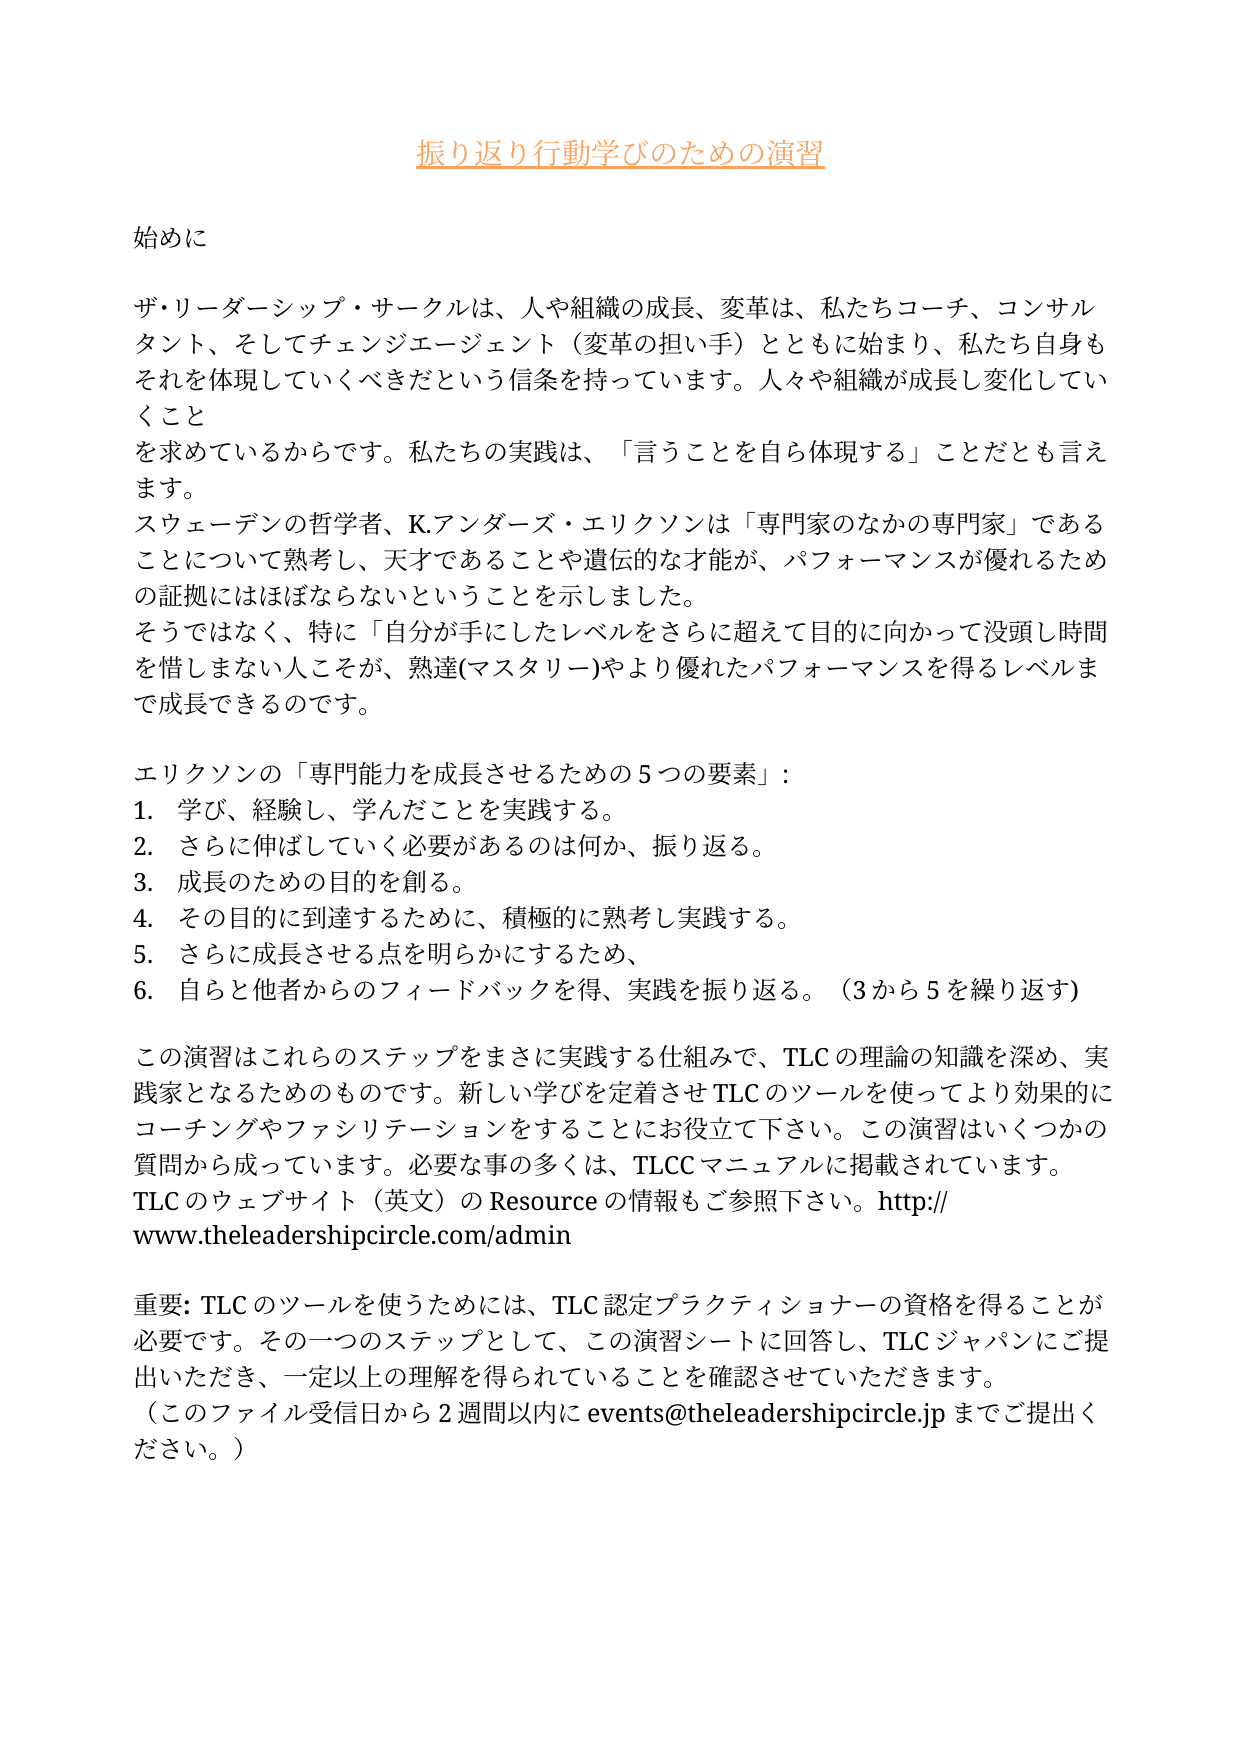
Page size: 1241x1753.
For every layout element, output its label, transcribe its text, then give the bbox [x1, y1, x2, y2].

list 自らと他者からのフィードバックを得、実践を振り返る。（3から5を繰り返す) [133, 971, 1117, 1007]
list さらに伸ばしていく必要があるのは何か、振り返る。 [133, 827, 1117, 863]
text を求めているからです。私たちの実践は、「言うことを自ら体現する」ことだとも言えます。 [133, 433, 1117, 505]
text エリクソンの「専門能力を成長させるための5つの要素」: [133, 754, 1117, 791]
text そうではなく、特に「自分が手にしたレベルをさらに超えて目的に向かって没頭し時間を惜しまない人こそが、熟達(マスタリー)やより優れたパフォーマンスを得るレベルまで成長できるのです。 [133, 613, 1117, 721]
text スウェーデンの哲学者、K.アンダーズ・エリクソンは「専門家のなかの専門家」であることについて熟考し、天才であることや遺伝的な才能が、パフォーマンスが優れるための証拠にはほぼならないということを示しました。 [133, 505, 1117, 613]
text この演習はこれらのステップをまさに実践する仕組みで、TLCの理論の知識を深め、実践家となるためのものです。新しい学びを定着させTLCのツールを使ってより効果的にコーチングやファシリテーションをすることにお役立て下さい。この演習はいくつかの質問から成っています。必要な事の多くは、TLCCマニュアルに掲載されています。TLCのウェブサイト（英文）のResourceの情報もご参照下さい。http://www.theleadershipcircle.com/admin [133, 1037, 1117, 1252]
text （このファイル受信日から2週間以内にevents@theleadershipcircle.jpまでご提出ください。） [133, 1394, 1117, 1466]
text 重要: TLCのツールを使うためには、TLC認定プラクティショナーの資格を得ることが必要です。その一つのステップとして、この演習シートに回答し、TLCジャパンにご提出いただき、一定以上の理解を得られていることを確認させていただきます。 [133, 1286, 1117, 1394]
text 振り返り行動学びのための演習 [118, 131, 1122, 172]
list その目的に到達するために、積極的に熟考し実践する。 [133, 899, 1117, 935]
text 始めに [133, 219, 1117, 255]
text ザ･リーダーシップ・サークルは、人や組織の成長、変革は、私たちコーチ、コンサルタント、そしてチェンジエージェント（変革の担い手）とともに始まり、私たち自身もそれを体現していくべきだという信条を持っています。人々や組織が成長し変化していくこと [133, 289, 1117, 433]
list 成長のための目的を創る。 [133, 863, 1117, 899]
list さらに成長させる点を明らかにするため、 [133, 935, 1117, 971]
list 学び、経験し、学んだことを実践する。 [133, 791, 1117, 827]
